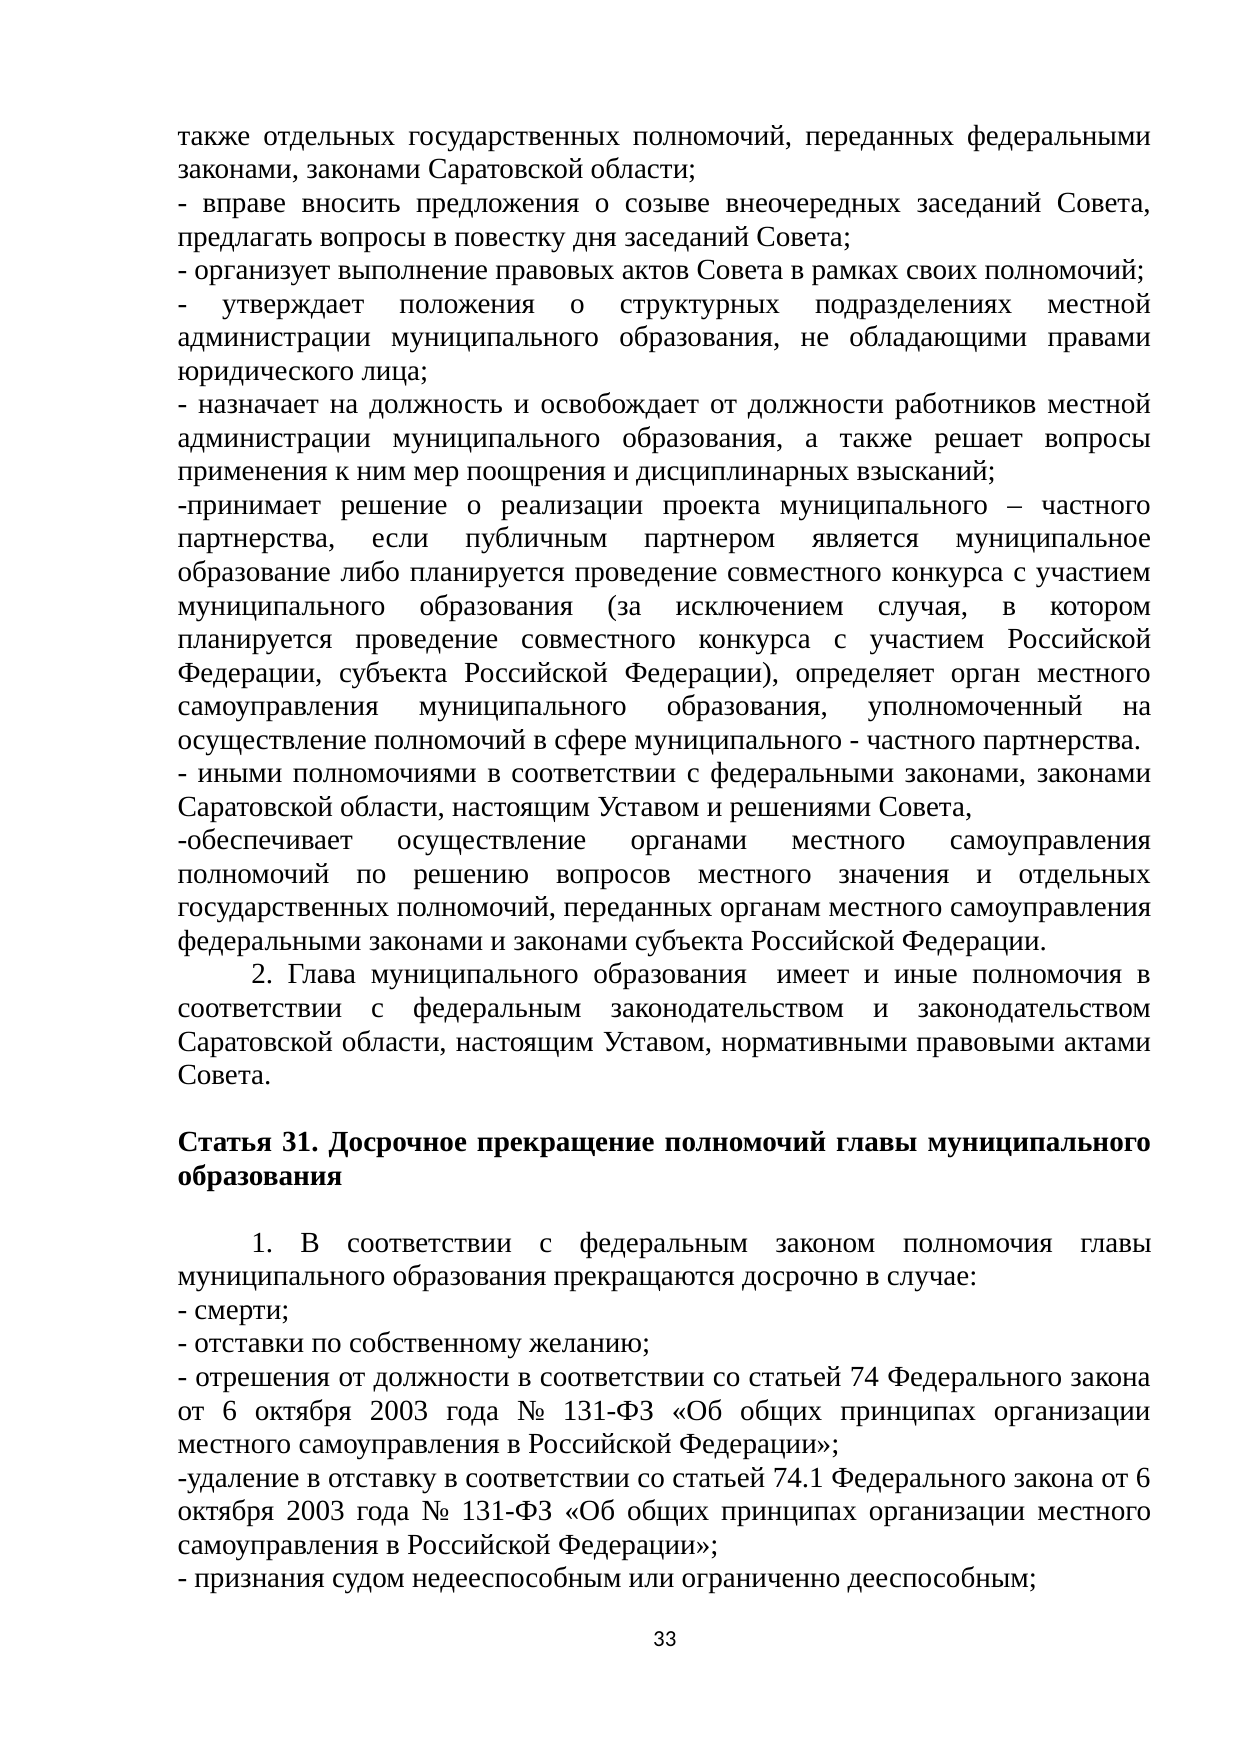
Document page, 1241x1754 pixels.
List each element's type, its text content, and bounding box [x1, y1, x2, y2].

text - признания судом недееспособным или ограниченно дееспособным; [177, 1560, 1152, 1594]
text 1. В соответствии с федеральным законом полномочия главы муниципального образования прекращаются досрочно в случае: [177, 1225, 1152, 1292]
text -удаление в отставку в соответствии со статьей 74.1 Федерального закона от 6 октября 2003 года № 131-ФЗ «Об общих принципах организации местного самоуправления в Российской Федерации»; [177, 1460, 1152, 1560]
text - вправе вносить предложения о созыве внеочередных заседаний Совета, предлагать вопросы в повестку дня заседаний Совета; [177, 185, 1152, 252]
text 2. Глава муниципального образования имеет и иные полномочия в соответствии с федеральным законодательством и законодательством Саратовской области, настоящим Уставом, нормативными правовыми актами Совета. [177, 957, 1152, 1091]
text -обеспечивает осуществление органами местного самоуправления полномочий по решению вопросов местного значения и отдельных государственных полномочий, переданных органам местного самоуправления федеральными законами и законами субъекта Российской Федерации. [177, 822, 1152, 957]
text - иными полномочиями в соответствии с федеральными законами, законами Саратовской области, настоящим Уставом и решениями Совета, [177, 755, 1152, 822]
text - смерти; [177, 1292, 1152, 1326]
text - отрешения от должности в соответствии со статьей 74 Федерального закона от 6 октября 2003 года № 131-ФЗ «Об общих принципах организации местного самоуправления в Российской Федерации»; [177, 1359, 1152, 1460]
text - утверждает положения о структурных подразделениях местной администрации муниципального образования, не обладающими правами юридического лица; [177, 286, 1152, 386]
text -принимает решение о реализации проекта муниципального – частного партнерства, если публичным партнером является муниципальное образование либо планируется проведение совместного конкурса с участием муниципального образования (за исключением случая, в котором планируется проведение совместного конкурса с участием Российской Федерации, субъекта Российской Федерации), определяет орган местного самоуправления муниципального образования, уполномоченный на осуществление полномочий в сфере муниципального - частного партнерства. [177, 487, 1152, 755]
text - организует выполнение правовых актов Совета в рамках своих полномочий; [177, 252, 1152, 286]
text Статья 31. Досрочное прекращение полномочий главы муниципального образования [177, 1124, 1152, 1191]
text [177, 118, 1152, 185]
text - отставки по собственному желанию; [177, 1326, 1152, 1359]
text - назначает на должность и освобождает от должности работников местной администрации муниципального образования, а также решает вопросы применения к ним мер поощрения и дисциплинарных взысканий; [177, 386, 1152, 487]
